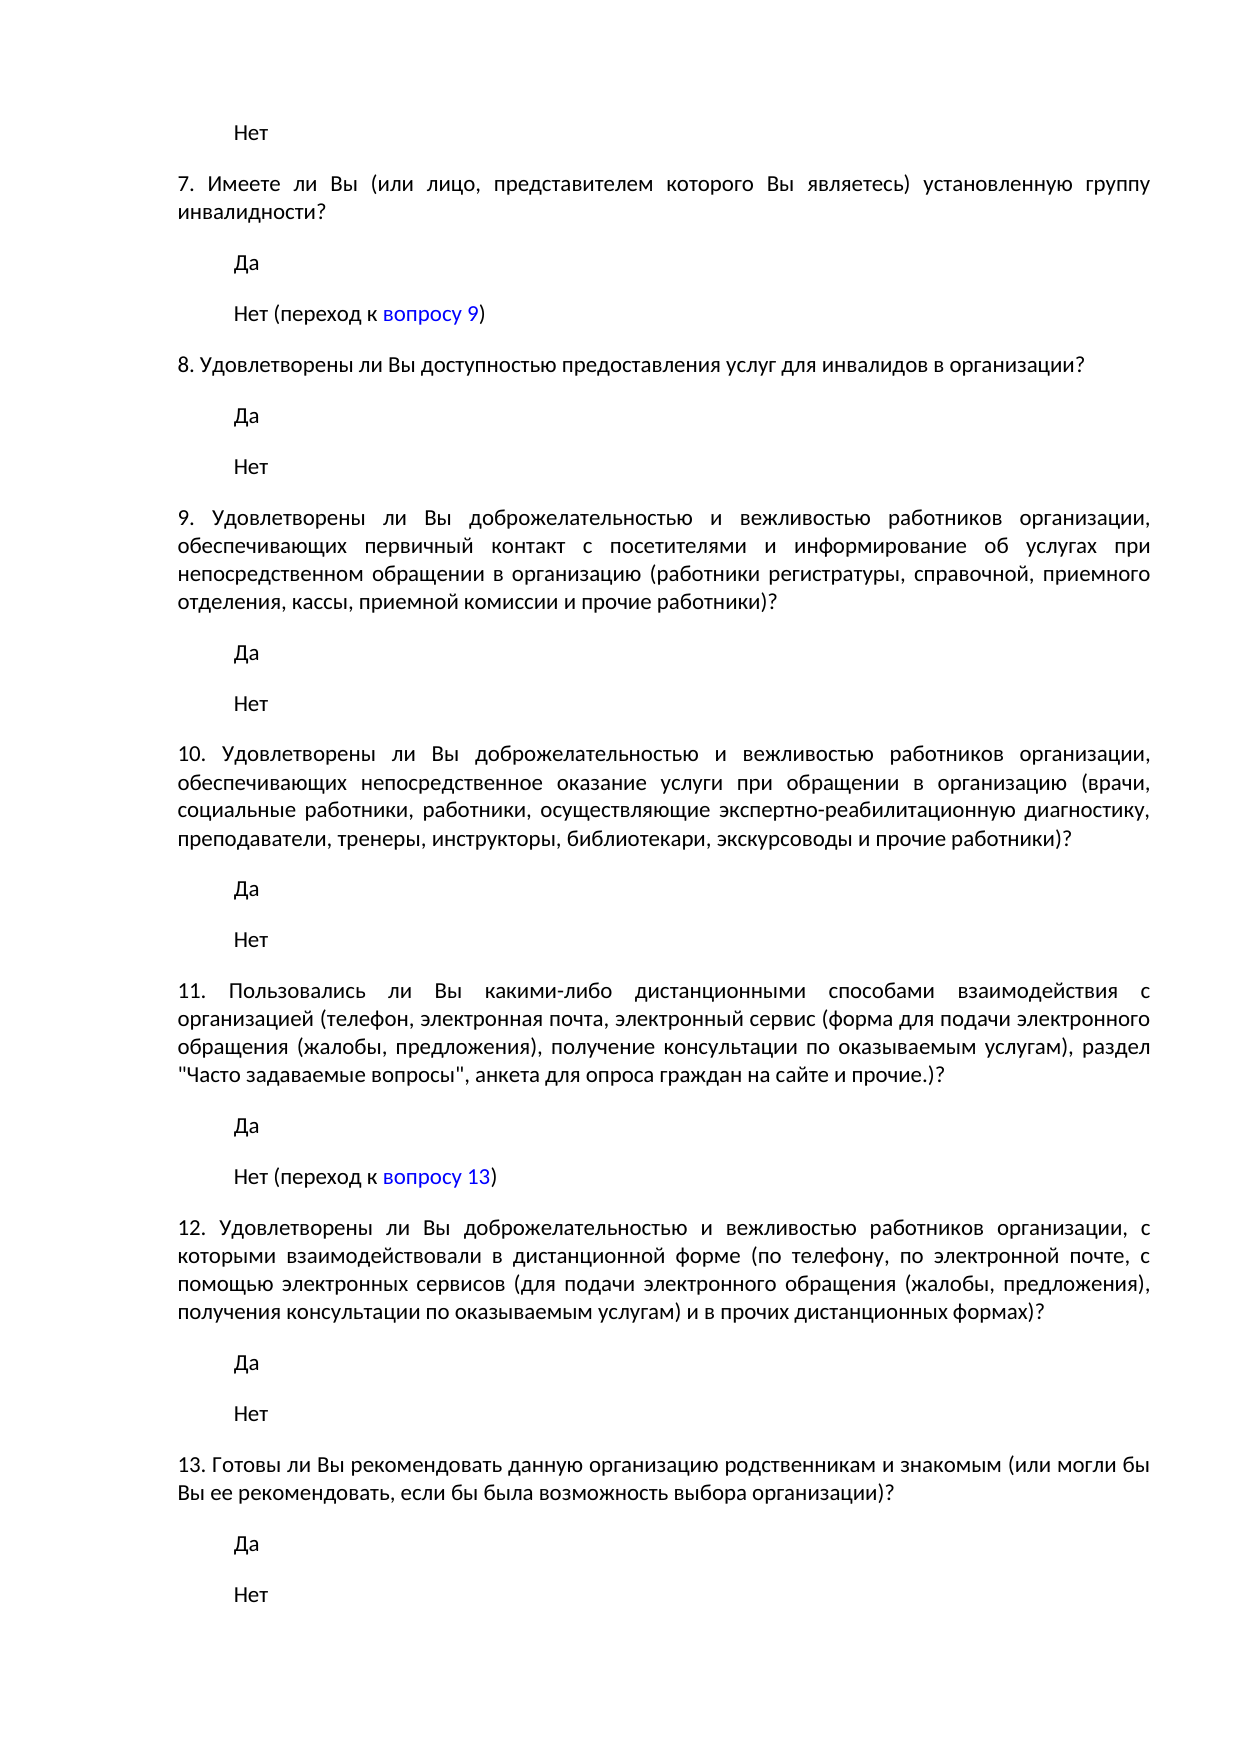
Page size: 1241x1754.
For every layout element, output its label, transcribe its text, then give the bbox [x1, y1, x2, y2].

text Да [177, 1529, 1152, 1557]
text Нет [177, 452, 1152, 480]
text 9. Удовлетворены ли Вы доброжелательностью и вежливостью работников организации, обеспечивающих первичный контакт с посетителями и информирование об услугах при непосредственном обращении в организацию (работники регистратуры, справочной, приемного отделения, кассы, приемной комиссии и прочие работники)? [177, 503, 1152, 615]
text Нет [177, 1399, 1152, 1427]
text 13. Готовы ли Вы рекомендовать данную организацию родственникам и знакомым (или могли бы Вы ее рекомендовать, если бы была возможность выбора организации)? [177, 1450, 1152, 1506]
text 7. Имеете ли Вы (или лицо, представителем которого Вы являетесь) установленную группу инвалидности? [177, 169, 1152, 225]
text Нет [177, 1580, 1152, 1608]
text Нет [177, 926, 1152, 953]
text Да [177, 1111, 1152, 1139]
text Нет (переход к вопросу 9) [177, 299, 1152, 327]
text Да [177, 401, 1152, 429]
text Да [177, 248, 1152, 276]
text Да [177, 874, 1152, 903]
text Нет [177, 118, 1152, 146]
text Нет [177, 689, 1152, 717]
text 10. Удовлетворены ли Вы доброжелательностью и вежливостью работников организации, обеспечивающих непосредственное оказание услуги при обращении в организацию (врачи, социальные работники, работники, осуществляющие экспертно-реабилитационную диагностику, преподаватели, тренеры, инструкторы, библиотекари, экскурсоводы и прочие работники)? [177, 739, 1152, 852]
text 8. Удовлетворены ли Вы доступностью предоставления услуг для инвалидов в организации? [177, 350, 1152, 378]
text 11. Пользовались ли Вы какими-либо дистанционными способами взаимодействия с организацией (телефон, электронная почта, электронный сервис (форма для подачи электронного обращения (жалобы, предложения), получение консультации по оказываемым услугам), раздел "Часто задаваемые вопросы", анкета для опроса граждан на сайте и прочие.)? [177, 976, 1152, 1088]
text Да [177, 1348, 1152, 1376]
text 12. Удовлетворены ли Вы доброжелательностью и вежливостью работников организации, с которыми взаимодействовали в дистанционной форме (по телефону, по электронной почте, с помощью электронных сервисов (для подачи электронного обращения (жалобы, предложения), получения консультации по оказываемым услугам) и в прочих дистанционных формах)? [177, 1213, 1152, 1325]
text Нет (переход к вопросу 13) [177, 1162, 1152, 1190]
text Да [177, 638, 1152, 666]
